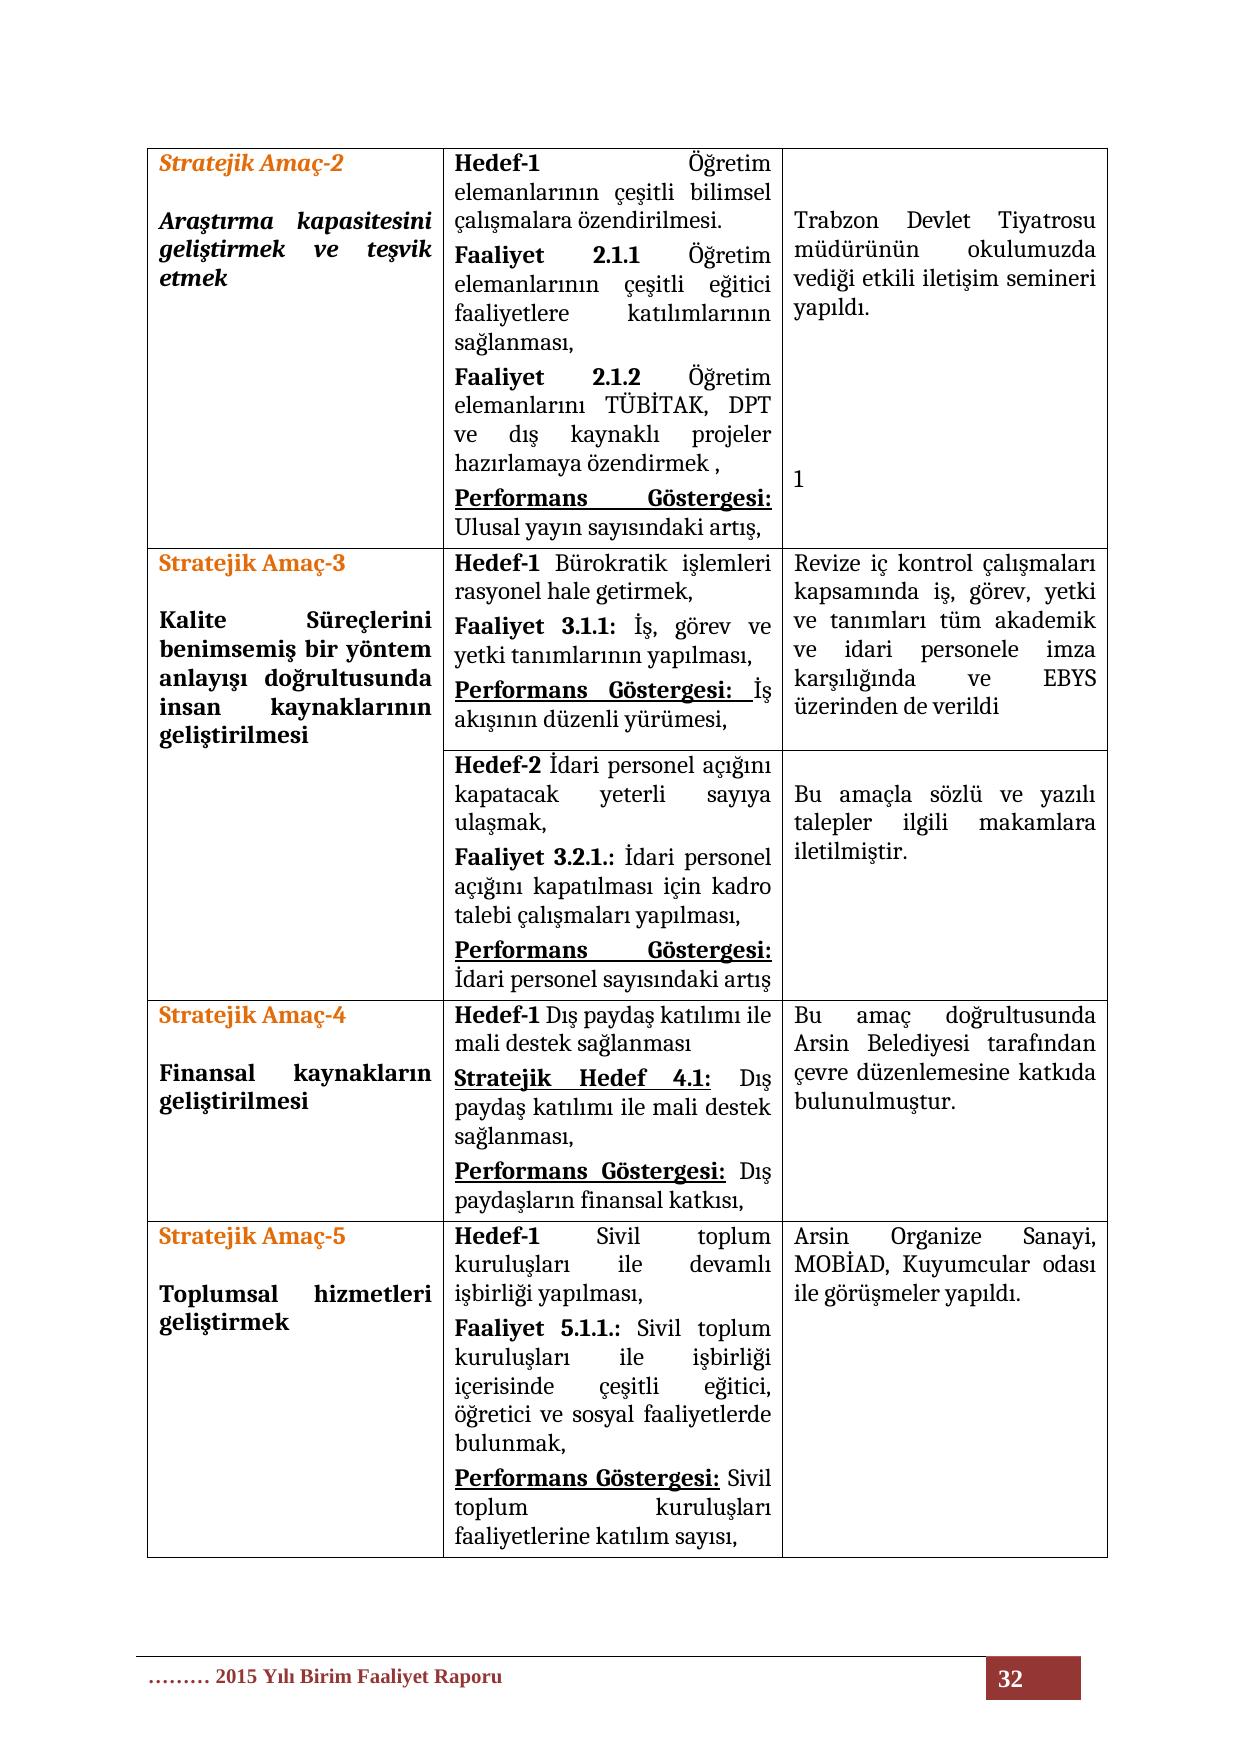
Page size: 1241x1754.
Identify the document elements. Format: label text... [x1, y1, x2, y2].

table_cell Hedef-1 Dış paydaş katılımı ile mali destek sağlanması Stratejik Hedef 4.1: Dış paydaş katılımı ile mali destek sağlanması, Performans Göstergesi: Dış paydaşların finansal katkısı, [444, 1001, 782, 1221]
table_cell Stratejik Amaç-4 Finansal kaynakların geliştirilmesi [148, 1001, 443, 1221]
table_cell Bu amaç doğrultusunda Arsin Belediyesi tarafından çevre düzenlemesine katkıda bulunulmuştur. [783, 1001, 1107, 1221]
table_cell Stratejik Amaç-5 Toplumsal hizmetleri geliştirmek [148, 1222, 443, 1557]
table_cell Hedef-1 Sivil toplum kuruluşları ile devamlı işbirliği yapılması, Faaliyet 5.1.1.: Sivil toplum kuruluşları ile işbirliği içerisinde çeşitli eğitici, öğretici ve sosyal faaliyetlerde bulunmak, Performans Göstergesi: Sivil toplum kuruluşları faaliyetlerine katılım sayısı, [444, 1222, 782, 1557]
table_cell Hedef-2 İdari personel açığını kapatacak yeterli sayıya ulaşmak, Faaliyet 3.2.1.: İdari personel açığını kapatılması için kadro talebi çalışmaları yapılması, Performans Göstergesi: İdari personel sayısındaki artış [444, 751, 782, 999]
table_cell Hedef-1 Öğretim elemanlarının çeşitli bilimsel çalışmalara özendirilmesi. Faaliyet 2.1.1 Öğretim elemanlarının çeşitli eğitici faaliyetlere katılımlarının sağlanması, Faaliyet 2.1.2 Öğretim elemanlarını TÜBİTAK, DPT ve dış kaynaklı projeler hazırlamaya özendirmek , Performans Göstergesi: Ulusal yayın sayısındaki artış, [444, 149, 782, 547]
table_cell Hedef-1 Bürokratik işlemleri rasyonel hale getirmek, Faaliyet 3.1.1: İş, görev ve yetki tanımlarının yapılması, Performans Göstergesi: İş akışının düzenli yürümesi, [444, 549, 782, 750]
table_cell Stratejik Amaç-3 Kalite Süreçlerini benimsemiş bir yöntem anlayışı doğrultusunda insan kaynaklarının geliştirilmesi [148, 549, 443, 999]
table_cell Arsin Organize Sanayi, MOBİAD, Kuyumcular odası ile görüşmeler yapıldı. [783, 1222, 1107, 1557]
table_cell Stratejik Amaç-2 Araştırma kapasitesini geliştirmek ve teşvik etmek [148, 149, 443, 547]
table_cell Revize iç kontrol çalışmaları kapsamında iş, görev, yetki ve tanımları tüm akademik ve idari personele imza karşılığında ve EBYS üzerinden de verildi [783, 549, 1107, 750]
table_cell Trabzon Devlet Tiyatrosu müdürünün okulumuzda vediği etkili iletişim semineri yapıldı. 1 [783, 149, 1107, 547]
table_cell Bu amaçla sözlü ve yazılı talepler ilgili makamlara iletilmiştir. [783, 751, 1107, 999]
